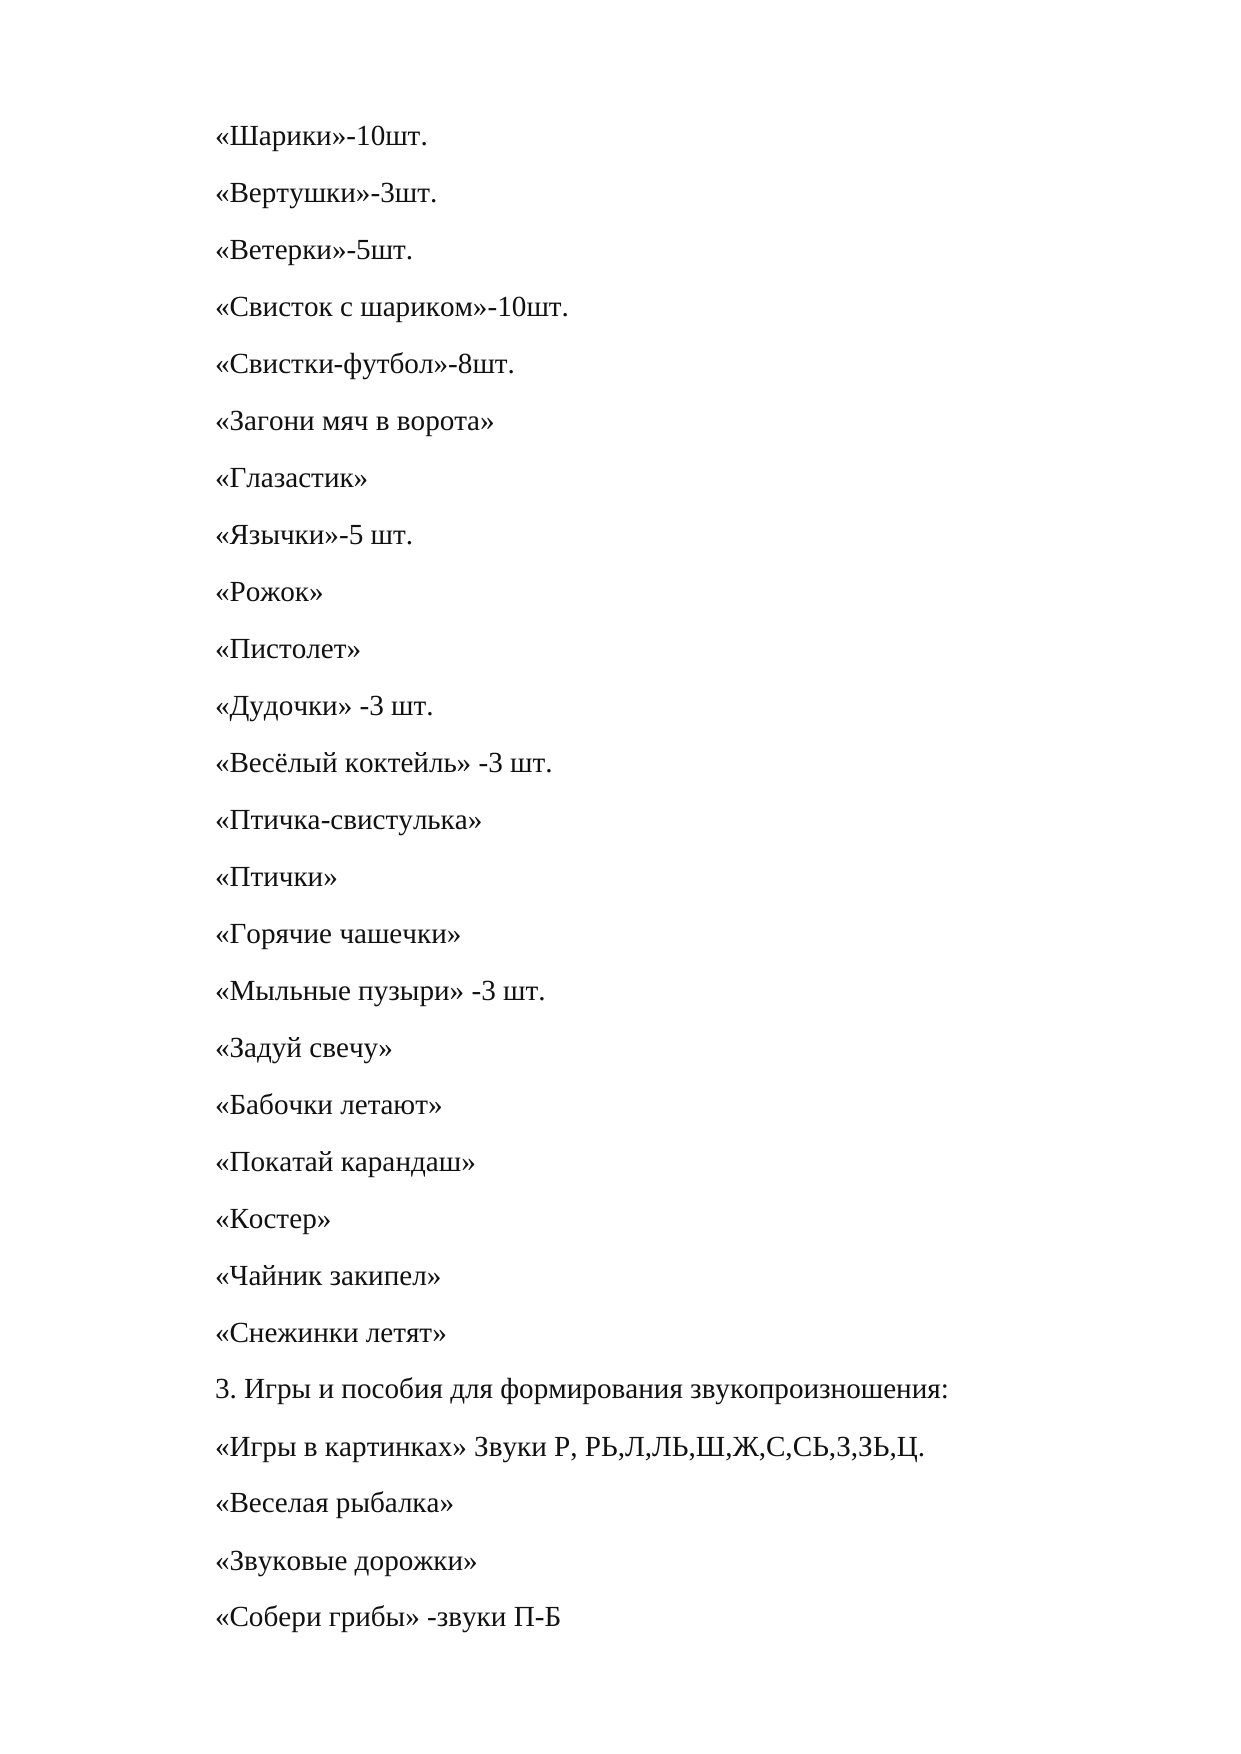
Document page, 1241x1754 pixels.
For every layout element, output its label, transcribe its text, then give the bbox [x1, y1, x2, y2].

text «Шарики»-10шт. [177, 118, 1152, 152]
text «Звуковые дорожки» [177, 1543, 1152, 1576]
text «Задуй свечу» [177, 1030, 1152, 1063]
text «Собери грибы» -звуки П-Б [177, 1599, 1152, 1633]
text «Снежинки летят» [177, 1315, 1152, 1348]
text «Веселая рыбалка» [177, 1486, 1152, 1519]
text «Игры в картинках» Звуки Р, РЬ,Л,ЛЬ,Ш,Ж,С,СЬ,З,ЗЬ,Ц. [177, 1429, 1152, 1462]
text 3. Игры и пособия для формирования звукопроизношения: [177, 1372, 1152, 1405]
text «Весёлый коктейль» -3 шт. [177, 745, 1152, 778]
text «Вертушки»-3шт. [177, 175, 1152, 209]
text «Мыльные пузыри» -3 шт. [177, 973, 1152, 1006]
text «Свисток с шариком»-10шт. [177, 289, 1152, 323]
text «Ветерки»-5шт. [177, 232, 1152, 266]
text «Чайник закипел» [177, 1258, 1152, 1291]
text «Пистолет» [177, 631, 1152, 664]
text «Язычки»-5 шт. [177, 517, 1152, 551]
text «Бабочки летают» [177, 1087, 1152, 1120]
text «Покатай карандаш» [177, 1144, 1152, 1177]
text «Птичка-свистулька» [177, 802, 1152, 835]
text «Глазастик» [177, 460, 1152, 493]
text «Рожок» [177, 574, 1152, 607]
text «Загони мяч в ворота» [177, 403, 1152, 437]
text «Дудочки» -3 шт. [177, 688, 1152, 721]
text «Свистки-футбол»-8шт. [177, 346, 1152, 379]
text «Птички» [177, 859, 1152, 892]
text «Горячие чашечки» [177, 916, 1152, 949]
text «Костер» [177, 1201, 1152, 1234]
